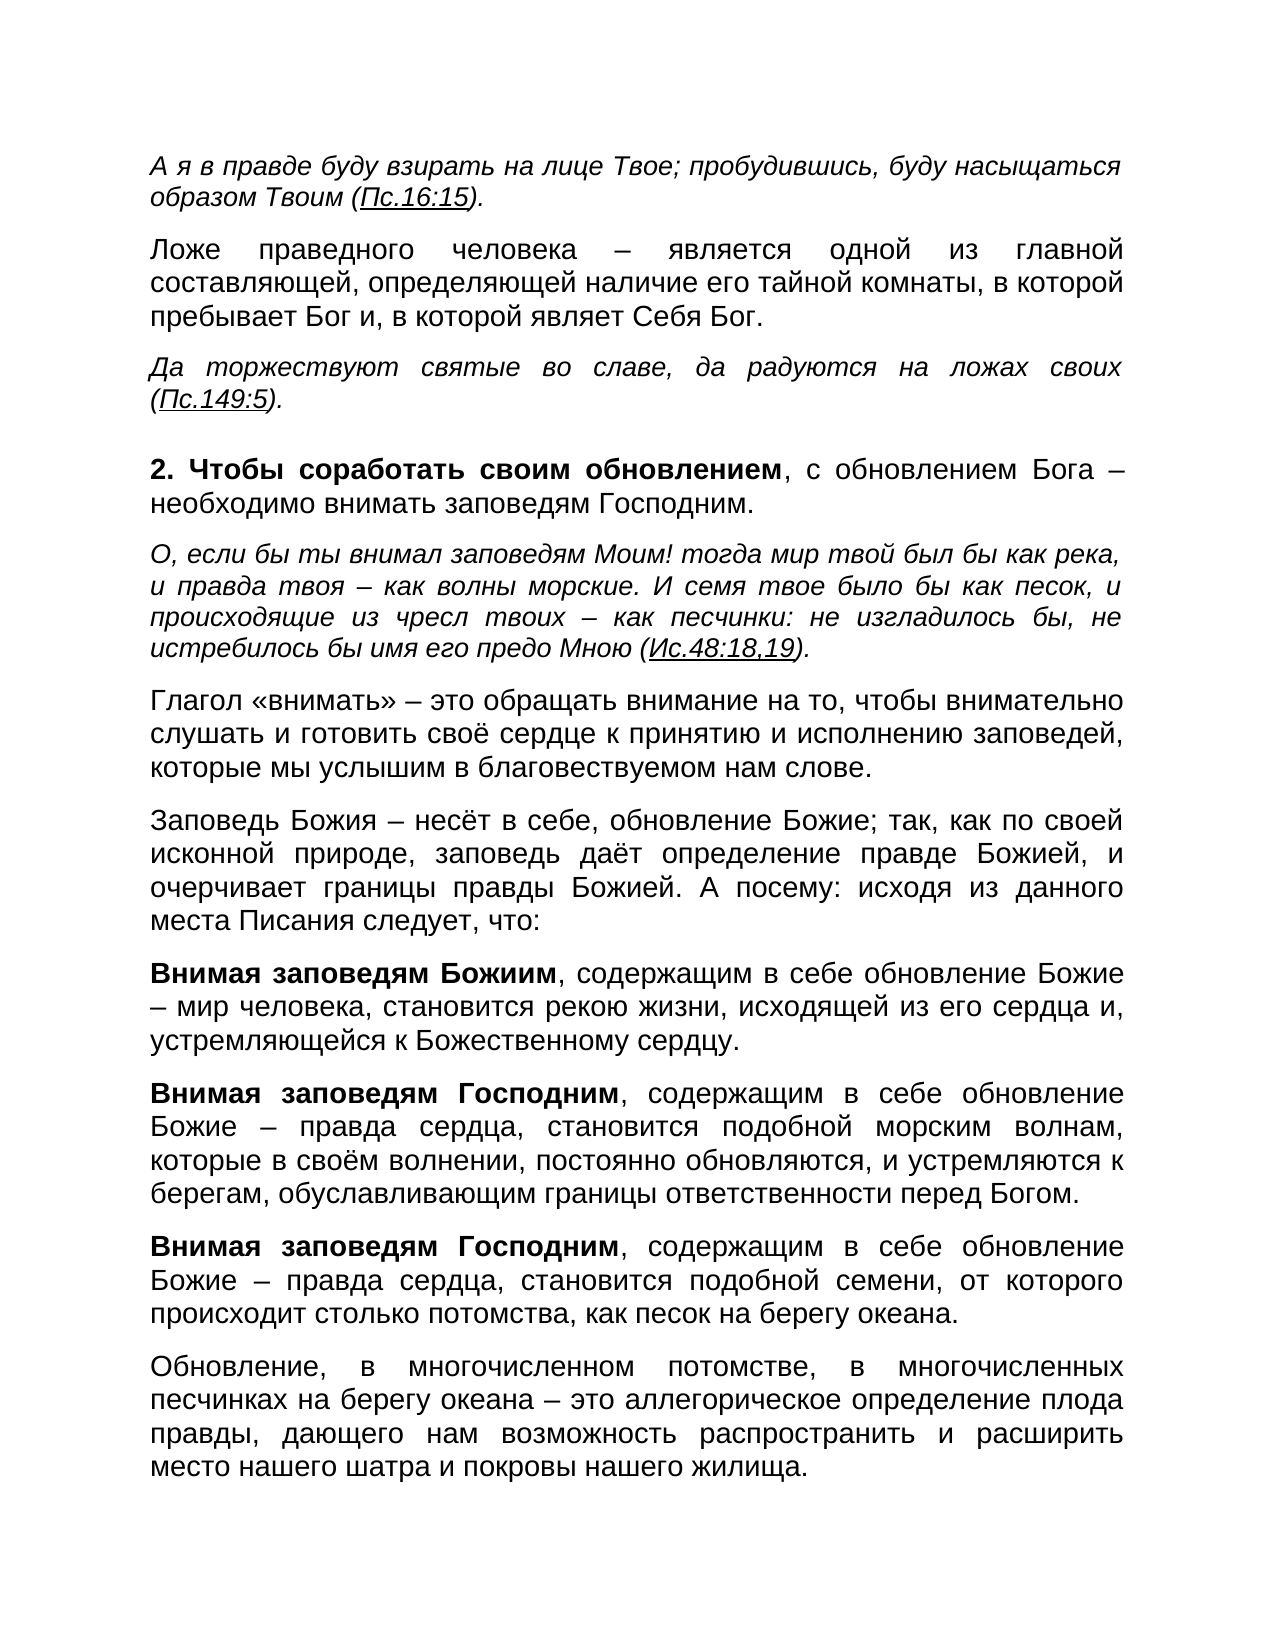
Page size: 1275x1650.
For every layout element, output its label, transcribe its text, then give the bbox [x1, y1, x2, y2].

text 2. Чтобы соработать своим обновлением, с обновлением Бога – необходимо внимать заповедям Господним. [150, 452, 1125, 519]
text Глагол «внимать» – это обращать внимание на то, чтобы внимательно слушать и готовить своё сердце к принятию и исполнению заповедей, которые мы услышим в благовествуемом нам слове. [150, 683, 1125, 783]
text Внимая заповедям Господним, содержащим в себе обновление Божие – правда сердца, становится подобной морским волнам, которые в своём волнении, постоянно обновляются, и устремляются к берегам, обуславливающим границы ответственности перед Богом. [150, 1076, 1125, 1210]
text Внимая заповедям Господним, содержащим в себе обновление Божие – правда сердца, становится подобной семени, от которого происходит столько потомства, как песок на берегу океана. [150, 1229, 1125, 1329]
text Ложе праведного человека – является одной из главной составляющей, определяющей наличие его тайной комнаты, в которой пребывает Бог и, в которой являет Себя Бог. [150, 232, 1125, 332]
text Заповедь Божия – несёт в себе, обновление Божие; так, как по своей исконной природе, заповедь даёт определение правде Божией, и очерчивает границы правды Божией. А посему: исходя из данного места Писания следует, что: [150, 802, 1125, 937]
text Внимая заповедям Божиим, содержащим в себе обновление Божие – мир человека, становится рекою жизни, исходящей из его сердца и, устремляющейся к Божественному сердцу. [150, 956, 1125, 1056]
text Обновление, в многочисленном потомстве, в многочисленных песчинках на берегу океана – это аллегорическое определение плода правды, дающего нам возможность распространить и расширить место нашего шатра и покровы нашего жилища. [150, 1349, 1125, 1483]
text А я в правде буду взирать на лице Твое; пробудившись, буду насыщаться образом Твоим (Пс.16:15). [150, 150, 1125, 212]
text Да торжествуют святые во славе, да радуются на ложах своих (Пс.149:5). [150, 351, 1125, 414]
text О, если бы ты внимал заповедям Моим! тогда мир твой был бы как река, и правда твоя – как волны морские. И семя твое было бы как песок, и происходящие из чресл твоих – как песчинки: не изгладилось бы, не истребилось бы имя его предо Мною (Ис.48:18,19). [150, 538, 1125, 663]
